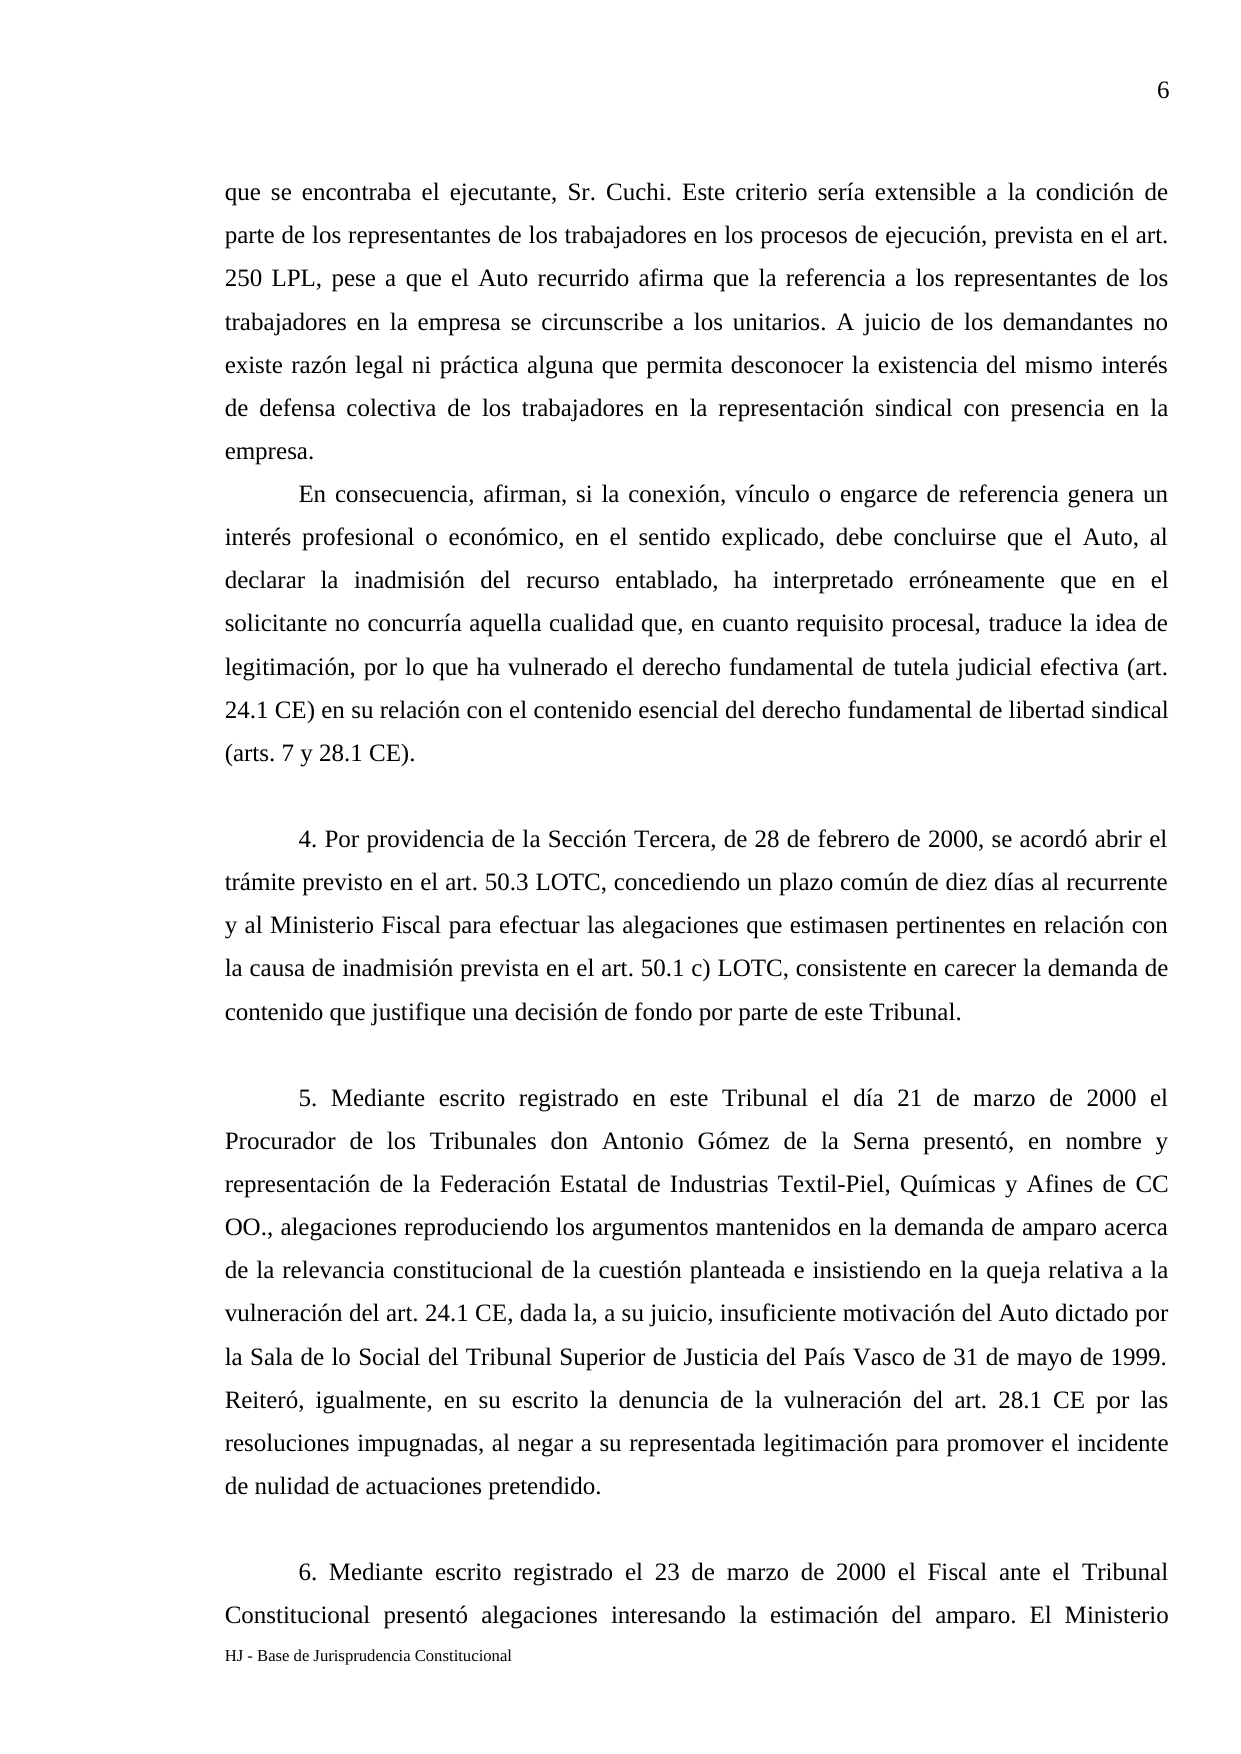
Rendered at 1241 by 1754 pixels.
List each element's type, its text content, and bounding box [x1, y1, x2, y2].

text En consecuencia, afirman, si la conexión, vínculo o engarce de referencia genera un interés profesional o económico, en el sentido explicado, debe concluirse que el Auto, al declarar la inadmisión del recurso entablado, ha interpretado erróneamente que en el solicitante no concurría aquella cualidad que, en cuanto requisito procesal, traduce la idea de legitimación, por lo que ha vulnerado el derecho fundamental de tutela judicial efectiva (art. 24.1 CE) en su relación con el contenido esencial del derecho fundamental de libertad sindical (arts. 7 y 28.1 CE). [224, 479, 1169, 767]
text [224, 1557, 1169, 1629]
text 4. Por providencia de la Sección Tercera, de 28 de febrero de 2000, se acordó abrir el trámite previsto en el art. 50.3 LOTC, concediendo un plazo común de diez días al recurrente y al Ministerio Fiscal para efectuar las alegaciones que estimasen pertinentes en relación con la causa de inadmisión prevista en el art. 50.1 c) LOTC, consistente en carecer la demanda de contenido que justifique una decisión de fondo por parte de este Tribunal. [224, 824, 1169, 1025]
text 5. Mediante escrito registrado en este Tribunal el día 21 de marzo de 2000 el Procurador de los Tribunales don Antonio Gómez de la Serna presentó, en nombre y representación de la Federación Estatal de Industrias Textil-Piel, Químicas y Afines de CC OO., alegaciones reproduciendo los argumentos mantenidos en la demanda de amparo acerca de la relevancia constitucional de la cuestión planteada e insistiendo en la queja relativa a la vulneración del art. 24.1 CE, dada la, a su juicio, insuficiente motivación del Auto dictado por la Sala de lo Social del Tribunal Superior de Justicia del País Vasco de 31 de mayo de 1999. Reiteró, igualmente, en su escrito la denuncia de la vulneración del art. 28.1 CE por las resoluciones impugnadas, al negar a su representada legitimación para promover el incidente de nulidad de actuaciones pretendido. [224, 1083, 1169, 1500]
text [224, 177, 1169, 465]
